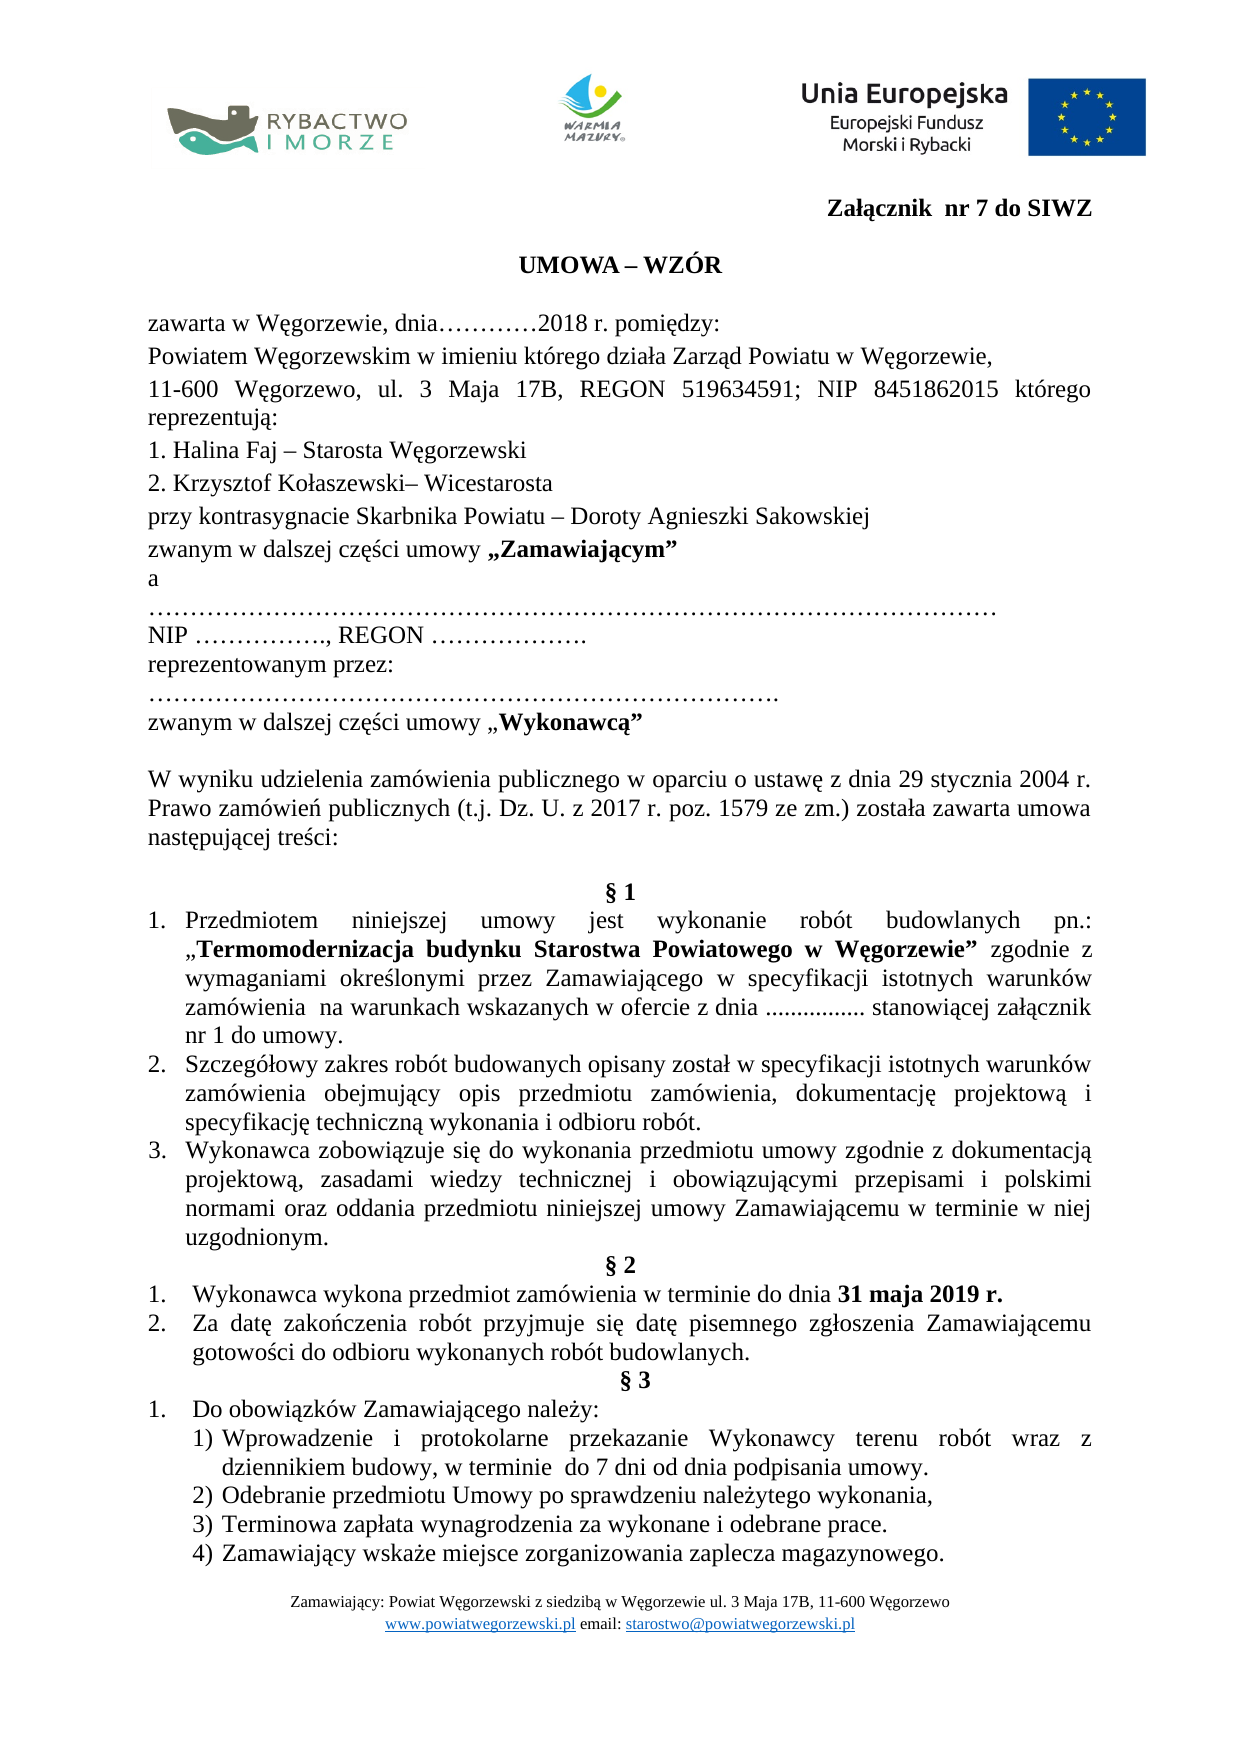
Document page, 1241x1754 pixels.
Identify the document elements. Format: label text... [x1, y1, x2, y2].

list Za datę zakończenia robót przyjmuje się datę pisemnego zgłoszenia Zamawiającemu gotowości do odbioru wykonanych robót budowlanych. [148, 1308, 1092, 1365]
list Terminowa zapłata wynagrodzenia za wykonane i odebrane prace. [192, 1509, 1092, 1538]
text 1. Halina Faj – Starosta Węgorzewski [148, 435, 1092, 464]
text ………………………………………………………………………………………… [148, 592, 1092, 620]
text § 1 [148, 877, 1092, 905]
text Powiatem Węgorzewskim w imieniu którego działa Zarząd Powiatu w Węgorzewie, [148, 341, 1092, 369]
list Odebranie przedmiotu Umowy po sprawdzeniu należytego wykonania, [192, 1480, 1092, 1509]
list Zamawiający wskaże miejsce zorganizowania zaplecza magazynowego. [192, 1538, 1092, 1567]
text a [148, 563, 1092, 592]
text 11-600 Węgorzewo, ul. 3 Maja 17B, REGON 519634591; NIP 8451862015 którego reprezentują: [148, 374, 1092, 431]
list Szczegółowy zakres robót budowanych opisany został w specyfikacji istotnych warunków zamówienia obejmujący opis przedmiotu zamówienia, dokumentację projektową i specyfikację techniczną wykonania i odbioru robót. [148, 1049, 1092, 1135]
text …………………………………………………………………. [148, 678, 1092, 707]
text UMOWA – WZÓR [148, 250, 1092, 279]
list Do obowiązków Zamawiającego należy: [148, 1394, 1092, 1423]
picture [535, 53, 651, 169]
text § 2 [148, 1250, 1092, 1279]
list Wprowadzenie i protokolarne przekazanie Wykonawcy terenu robót wraz z dziennikiem budowy, w terminie do 7 dni od dnia podpisania umowy. [192, 1423, 1092, 1480]
text W wyniku udzielenia zamówienia publicznego w oparciu o ustawę z dnia 29 stycznia 2004 r. Prawo zamówień publicznych (t.j. Dz. U. z 2017 r. poz. 1579 ze zm.) została zawarta umowa następującej treści: [148, 764, 1092, 850]
text zwanym w dalszej części umowy „Wykonawcą” [148, 707, 1092, 735]
text 2. Krzysztof Kołaszewski– Wicestarosta [148, 468, 1092, 497]
text przy kontrasygnacie Skarbnika Powiatu – Doroty Agnieszki Sakowskiej [148, 501, 1092, 530]
list Przedmiotem niniejszej umowy jest wykonanie robót budowlanych pn.: „Termomodernizacja budynku Starostwa Powiatowego w Węgorzewie” zgodnie z wymaganiami określonymi przez Zamawiającego w specyfikacji istotnych warunków zamówienia na warunkach wskazanych w ofercie z dnia ................ stanowiącej załącznik nr 1 do umowy. [147, 905, 1092, 1049]
list Wykonawca wykona przedmiot zamówienia w terminie do dnia 31 maja 2019 r. [148, 1279, 1092, 1308]
text zawarta w Węgorzewie, dnia…………2018 r. pomiędzy: [148, 308, 1092, 337]
text § 3 [177, 1365, 1092, 1394]
list Wykonawca zobowiązuje się do wykonania przedmiotu umowy zgodnie z dokumentacją projektową, zasadami wiedzy technicznej i obowiązującymi przepisami i polskimi normami oraz oddania przedmiotu niniejszej umowy Zamawiającemu w terminie w niej uzgodnionym. [148, 1135, 1092, 1250]
text zwanym w dalszej części umowy „Zamawiającym” [148, 534, 1092, 563]
picture [802, 77, 1148, 158]
text Załącznik nr 7 do SIWZ [148, 193, 1092, 222]
text reprezentowanym przez: [148, 649, 1092, 678]
text NIP ……………., REGON ………………. [148, 620, 1092, 649]
picture [151, 87, 426, 169]
